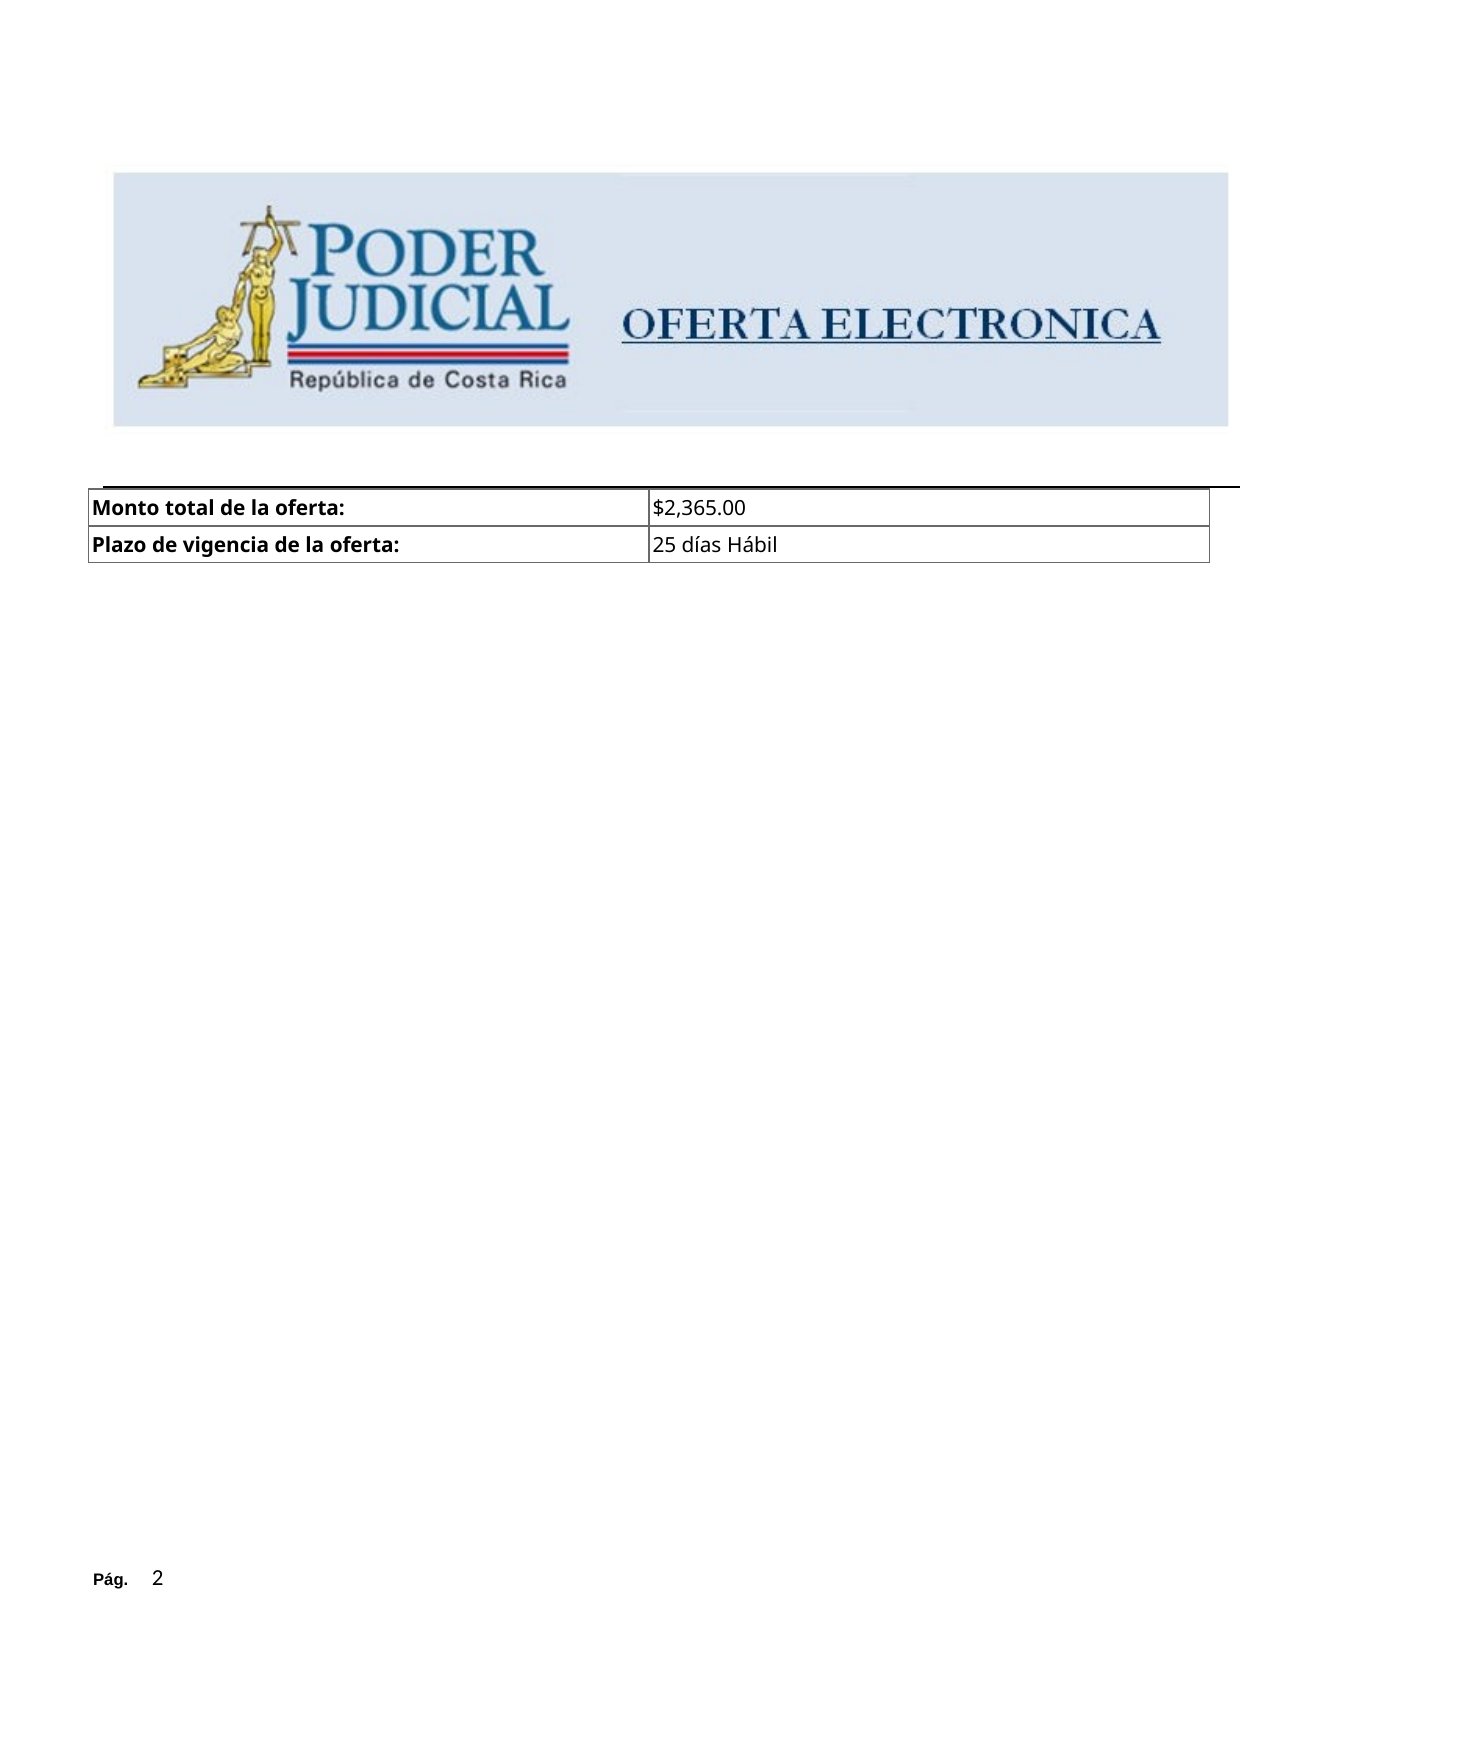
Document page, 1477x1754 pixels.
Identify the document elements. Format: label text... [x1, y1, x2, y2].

table_cell $2,365.00 [650, 490, 1209, 525]
table_cell 25 días Hábil [650, 527, 1209, 562]
table_cell Monto total de la oferta: [89, 490, 648, 525]
table_cell Plazo de vigencia de la oferta: [89, 527, 648, 562]
picture [103, 162, 1241, 436]
